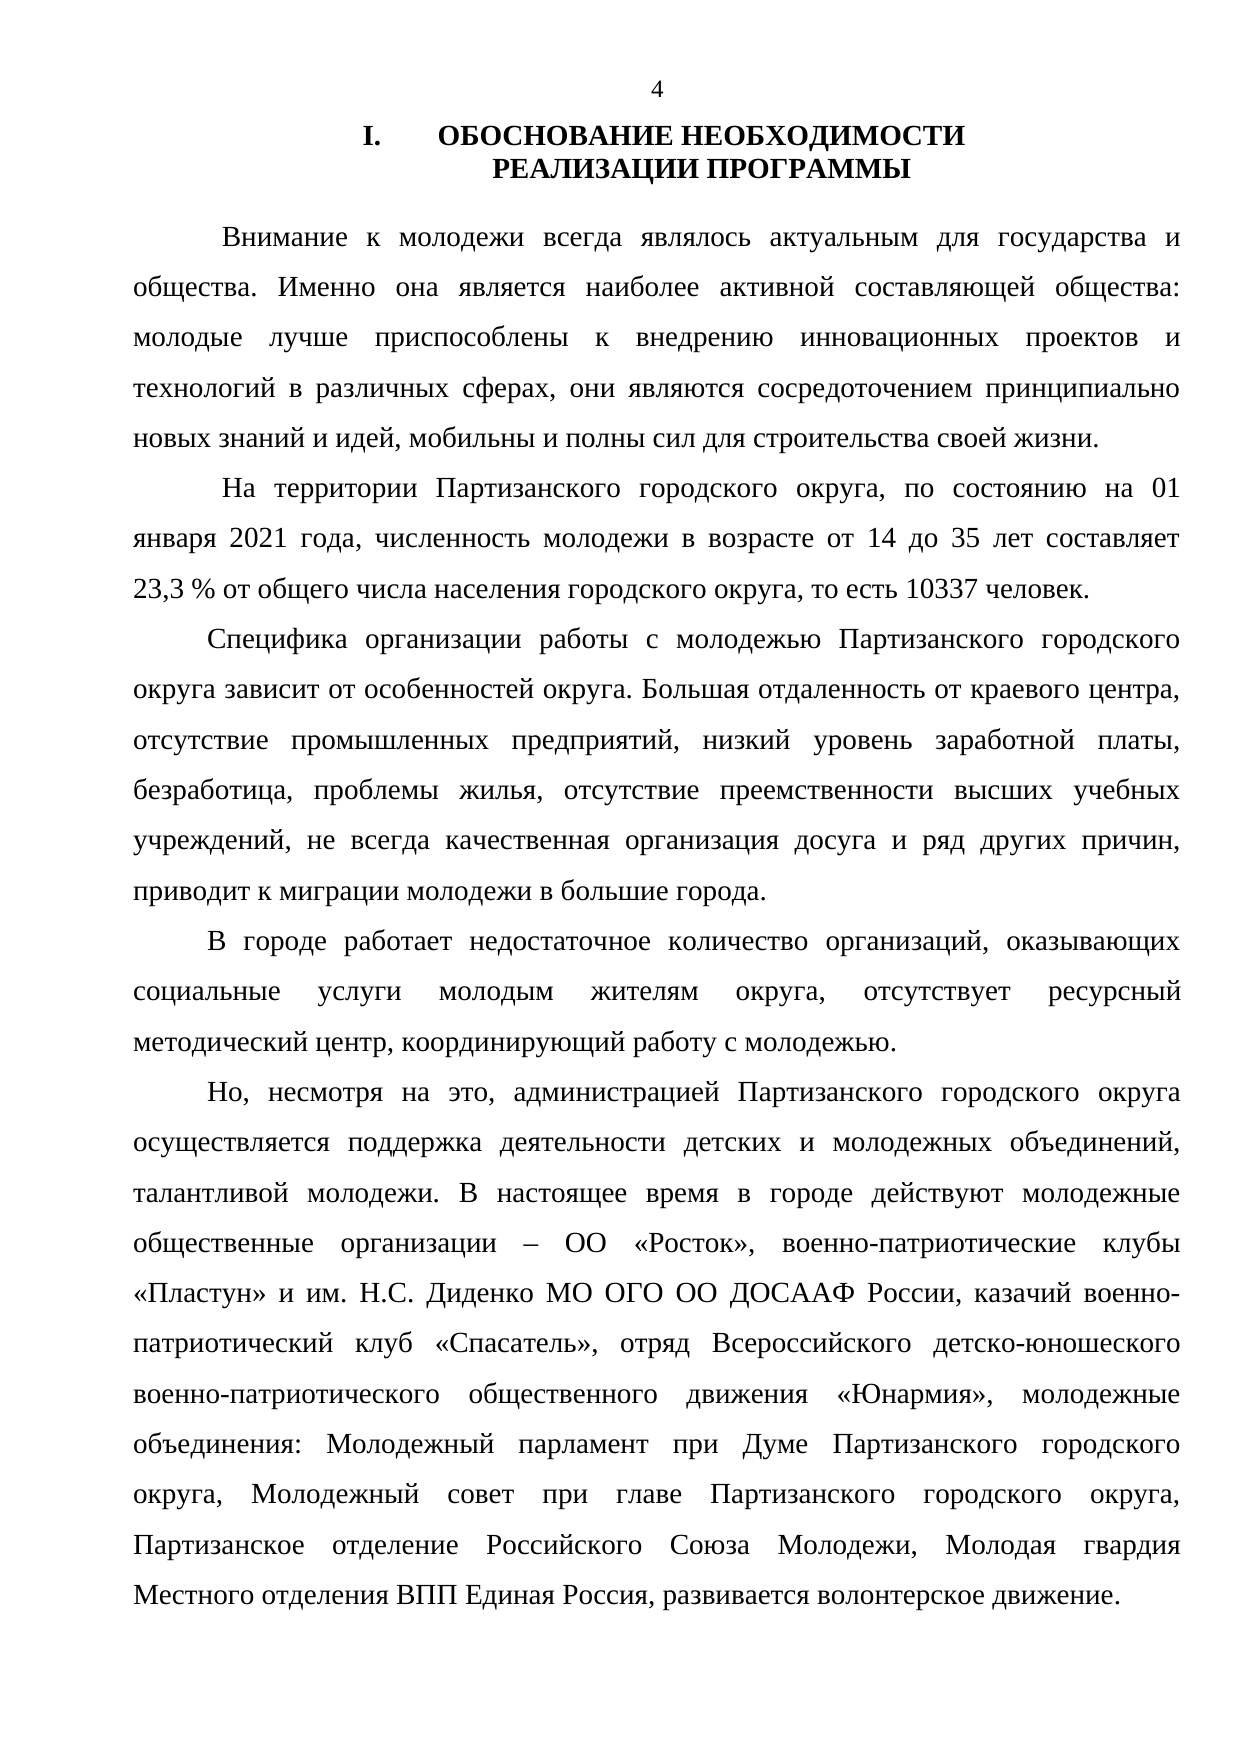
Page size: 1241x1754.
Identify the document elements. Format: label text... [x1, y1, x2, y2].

text На территории Партизанского городского округа, по состоянию на 01 января 2021 года, численность молодежи в возрасте от 14 до 35 лет составляет 23,3 % от общего числа населения городского округа, то есть 10337 человек. [133, 470, 1181, 604]
text Специфика организации работы с молодежью Партизанского городского округа зависит от особенностей округа. Большая отдаленность от краевого центра, отсутствие промышленных предприятий, низкий уровень заработной платы, безработица, проблемы жилья, отсутствие преемственности высших учебных учреждений, не всегда качественная организация досуга и ряд других причин, приводит к миграции молодежи в большие города. [133, 621, 1181, 906]
text Но, несмотря на это, администрацией Партизанского городского округа осуществляется поддержка деятельности детских и молодежных объединений, талантливой молодежи. В настоящее время в городе действуют молодежные общественные организации – ОО «Росток», военно-патриотические клубы «Пластун» и им. Н.С. Диденко МО ОГО ОО ДОСААФ России, казачий военно-патриотический клуб «Спасатель», отряд Всероссийского детско-юношеского военно-патриотического общественного движения «Юнармия», молодежные объединения: Молодежный парламент при Думе Партизанского городского округа, Молодежный совет при главе Партизанского городского округа, Партизанское отделение Российского Союза Молодежи, Молодая гвардия Местного отделения ВПП Единая Россия, развивается волонтерское движение. [133, 1074, 1181, 1611]
text В городе работает недостаточное количество организаций, оказывающих социальные услуги молодым жителям округа, отсутствует ресурсный методический центр, координирующий работу с молодежью. [133, 923, 1181, 1057]
text Внимание к молодежи всегда являлось актуальным для государства и общества. Именно она является наиболее активной составляющей общества: молодые лучше приспособлены к внедрению инновационных проектов и технологий в различных сферах, они являются сосредоточением принципиально новых знаний и идей, мобильны и полны сил для строительства своей жизни. [133, 219, 1181, 453]
list РЕАЛИЗАЦИИ ПРОГРАММЫ [222, 152, 1181, 185]
list ОБОСНОВАНИЕ НЕОБХОДИМОСТИ [147, 118, 1181, 152]
